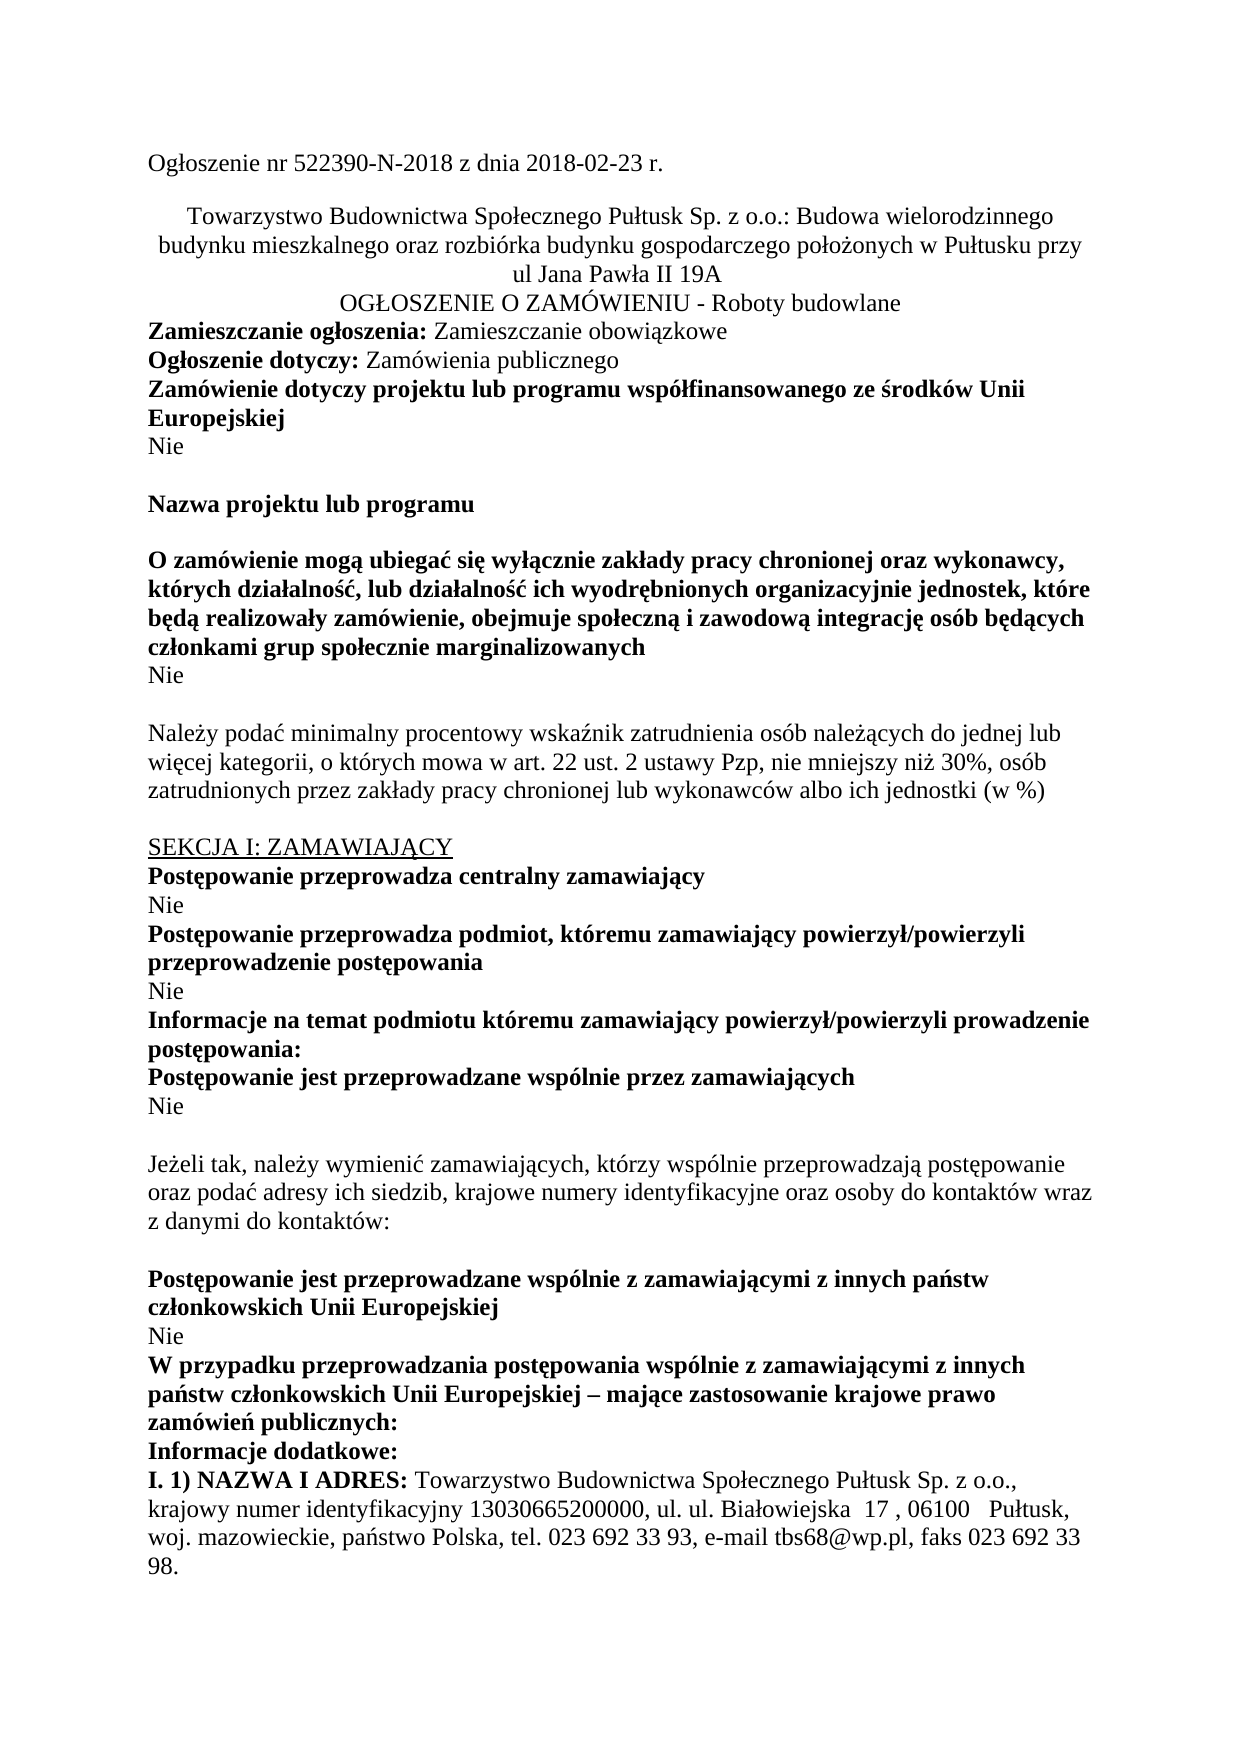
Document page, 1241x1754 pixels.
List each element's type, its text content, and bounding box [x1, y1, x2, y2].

text Informacje na temat podmiotu któremu zamawiający powierzył/powierzyli prowadzenie postępowania: Postępowanie jest przeprowadzane wspólnie przez zamawiających [148, 1005, 1093, 1091]
text W przypadku przeprowadzania postępowania wspólnie z zamawiającymi z innych państw członkowskich Unii Europejskiej – mające zastosowanie krajowe prawo zamówień publicznych: Informacje dodatkowe: [148, 1350, 1093, 1465]
text Nie [148, 890, 1093, 919]
text Zamieszczanie ogłoszenia: Zamieszczanie obowiązkowe [148, 316, 1093, 345]
text Nazwa projektu lub programu [148, 460, 1093, 546]
text Nie [148, 431, 1093, 460]
text Ogłoszenie nr 522390-N-2018 z dnia 2018-02-23 r. [148, 148, 1093, 176]
text Nie [148, 1321, 1093, 1350]
text Ogłoszenie dotyczy: Zamówienia publicznego [148, 345, 1093, 374]
text SEKCJA I: ZAMAWIAJĄCY [148, 832, 1093, 861]
text Nie [148, 976, 1093, 1005]
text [148, 1465, 1093, 1580]
text Postępowanie przeprowadza centralny zamawiający [148, 861, 1093, 890]
text Zamówienie dotyczy projektu lub programu współfinansowanego ze środków Unii Europejskiej [148, 374, 1093, 431]
text Towarzystwo Budownictwa Społecznego Pułtusk Sp. z o.o.: Budowa wielorodzinnego budynku mieszkalnego oraz rozbiórka budynku gospodarczego położonych w Pułtusku przy ul Jana Pawła II 19A OGŁOSZENIE O ZAMÓWIENIU - Roboty budowlane [148, 201, 1093, 316]
text Nie [148, 661, 1093, 689]
text Należy podać minimalny procentowy wskaźnik zatrudnienia osób należących do jednej lub więcej kategorii, o których mowa w art. 22 ust. 2 ustawy Pzp, nie mniejszy niż 30%, osób zatrudnionych przez zakłady pracy chronionej lub wykonawców albo ich jednostki (w %) [148, 689, 1093, 832]
text Postępowanie przeprowadza podmiot, któremu zamawiający powierzył/powierzyli przeprowadzenie postępowania [148, 919, 1093, 976]
text Nie [148, 1091, 1093, 1120]
text O zamówienie mogą ubiegać się wyłącznie zakłady pracy chronionej oraz wykonawcy, których działalność, lub działalność ich wyodrębnionych organizacyjnie jednostek, które będą realizowały zamówienie, obejmuje społeczną i zawodową integrację osób będących członkami grup społecznie marginalizowanych [148, 546, 1093, 661]
text Jeżeli tak, należy wymienić zamawiających, którzy wspólnie przeprowadzają postępowanie oraz podać adresy ich siedzib, krajowe numery identyfikacyjne oraz osoby do kontaktów wraz z danymi do kontaktów: Postępowanie jest przeprowadzane wspólnie z zamawiającymi z innych państw członkowskich Unii Europejskiej [148, 1120, 1093, 1321]
